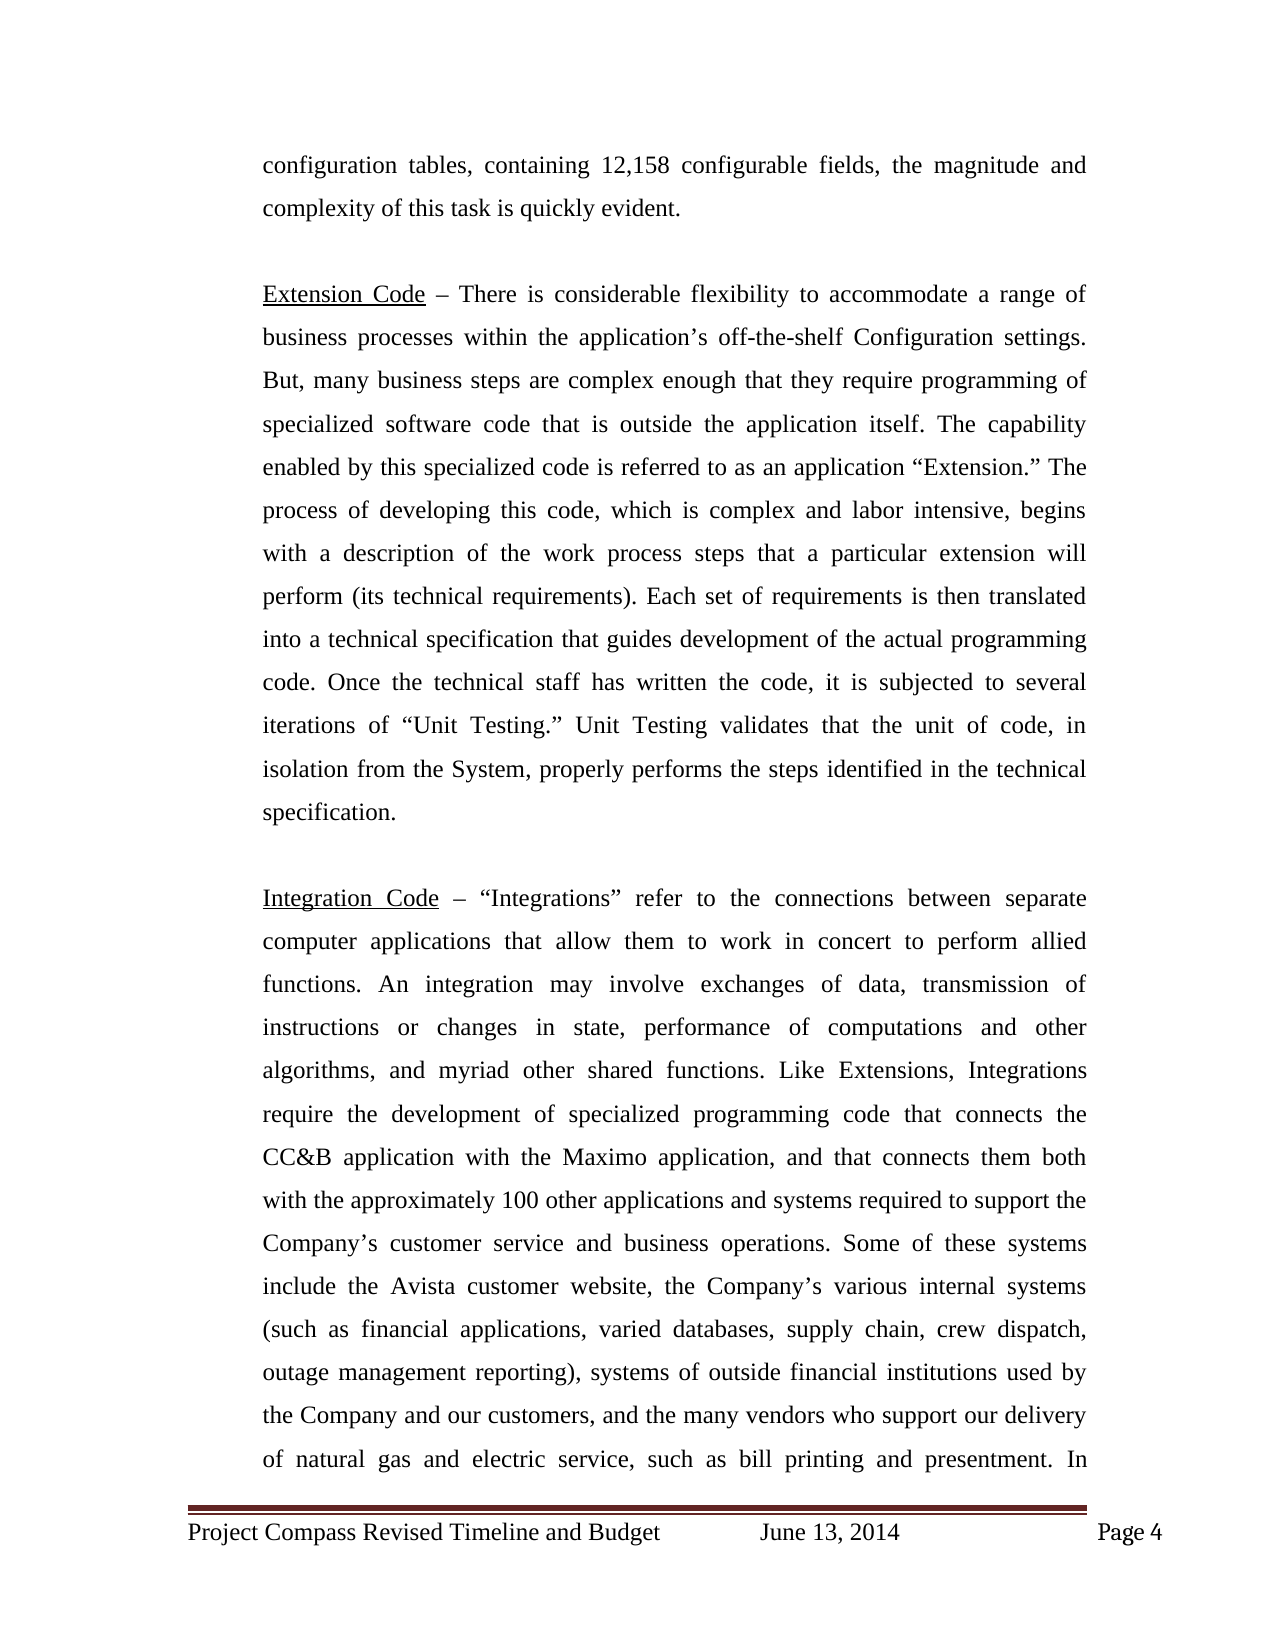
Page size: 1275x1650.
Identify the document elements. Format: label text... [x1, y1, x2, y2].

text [187, 883, 1087, 1472]
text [187, 150, 1087, 222]
text Extension Code – There is considerable flexibility to accommodate a range of business processes within the application’s off-the-shelf Configuration settings. But, many business steps are complex enough that they require programming of specialized software code that is outside the application itself. The capability enabled by this specialized code is referred to as an application “Extension.” The process of developing this code, which is complex and labor intensive, begins with a description of the work process steps that a particular extension will perform (its technical requirements). Each set of requirements is then translated into a technical specification that guides development of the actual programming code. Once the technical staff has written the code, it is subjected to several iterations of “Unit Testing.” Unit Testing validates that the unit of code, in isolation from the System, properly performs the steps identified in the technical specification. [187, 279, 1087, 826]
